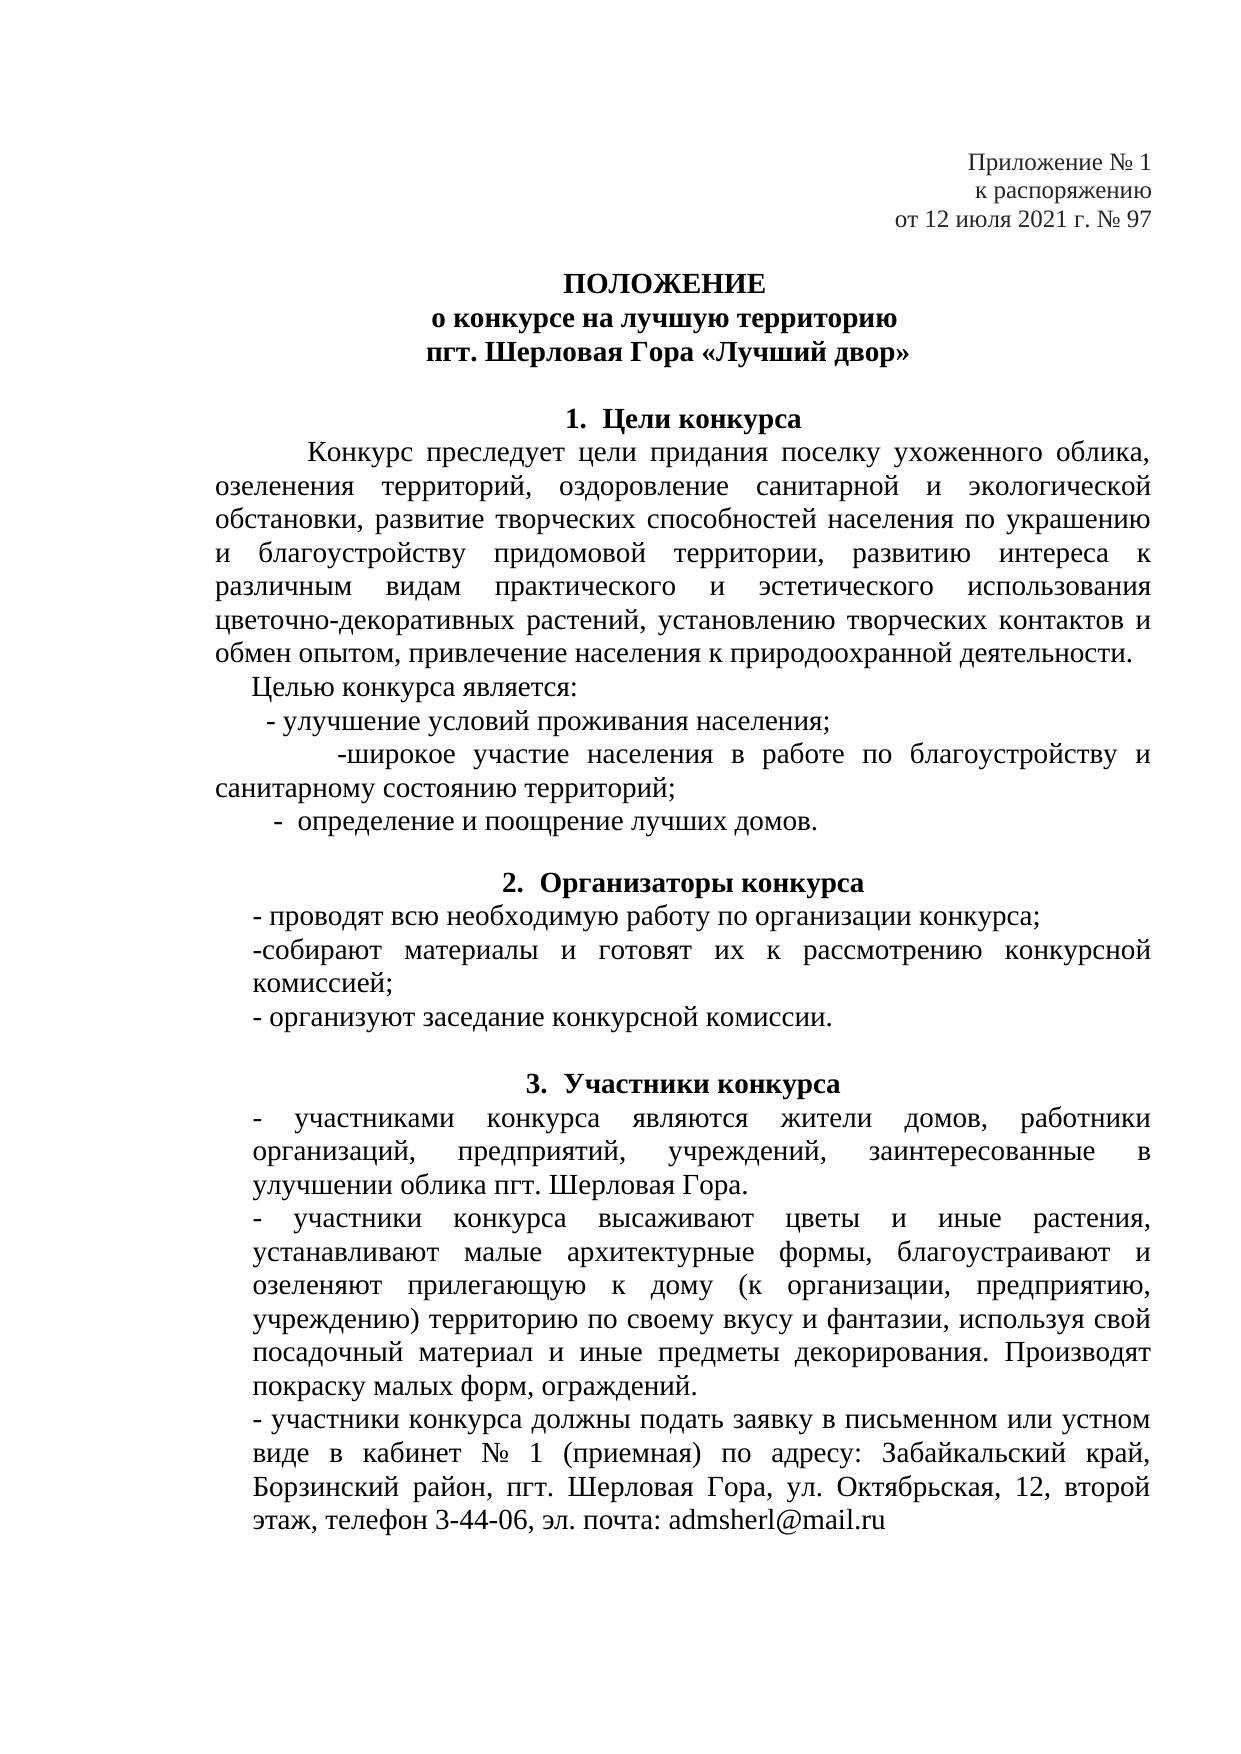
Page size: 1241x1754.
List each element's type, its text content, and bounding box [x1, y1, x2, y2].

text - участниками конкурса являются жители домов, работники организаций, предприятий, учреждений, заинтересованные в улучшении облика пгт. Шерловая Гора. [252, 1100, 1152, 1200]
list Цели конкурса [215, 401, 1152, 434]
text -широкое участие населения в работе по благоустройству и санитарному состоянию территорий; [215, 736, 1152, 803]
list Организаторы конкурса [215, 865, 1152, 898]
text -собирают материалы и готовят их к рассмотрению конкурсной комиссией; [252, 932, 1152, 999]
text - участники конкурса высаживают цветы и иные растения, устанавливают малые архитектурные формы, благоустраивают и озеленяют прилегающую к дому (к организации, предприятию, учреждению) территорию по своему вкусу и фантазии, используя свой посадочный материал и иные предметы декорирования. Производят покраску малых форм, ограждений. [252, 1200, 1152, 1402]
list Участники конкурса [215, 1066, 1152, 1100]
text от 12 июля 2021 г. № 97 [177, 204, 1152, 233]
text Целью конкурса является: [215, 669, 1152, 703]
text - участники конкурса должны подать заявку в письменном или устном виде в кабинет № 1 (приемная) по адресу: Забайкальский край, Борзинский район, пгт. Шерловая Гора, ул. Октябрьская, 12, второй этаж, телефон 3-44-06, эл. почта: admsherl@mail.ru [252, 1402, 1152, 1536]
text - организуют заседание конкурсной комиссии. [252, 999, 1152, 1033]
text Конкурс преследует цели придания поселку ухоженного облика, озеленения территорий, оздоровление санитарной и экологической обстановки, развитие творческих способностей населения по украшению и благоустройству придомовой территории, развитию интереса к различным видам практического и эстетического использования цветочно-декоративных растений, установлению творческих контактов и обмен опытом, привлечение населения к природоохранной деятельности. [215, 434, 1152, 669]
text к распоряжению [177, 176, 1152, 204]
text - улучшение условий проживания населения; [215, 703, 1152, 736]
text - определение и поощрение лучших домов. [215, 803, 1152, 837]
text - проводят всю необходимую работу по организации конкурса; [252, 898, 1152, 932]
text о конкурсе на лучшую территорию [177, 300, 1152, 334]
text пгт. Шерловая Гора «Лучший двор» [177, 334, 1152, 367]
text Приложение № 1 [177, 147, 1152, 176]
text ПОЛОЖЕНИЕ [177, 267, 1152, 300]
